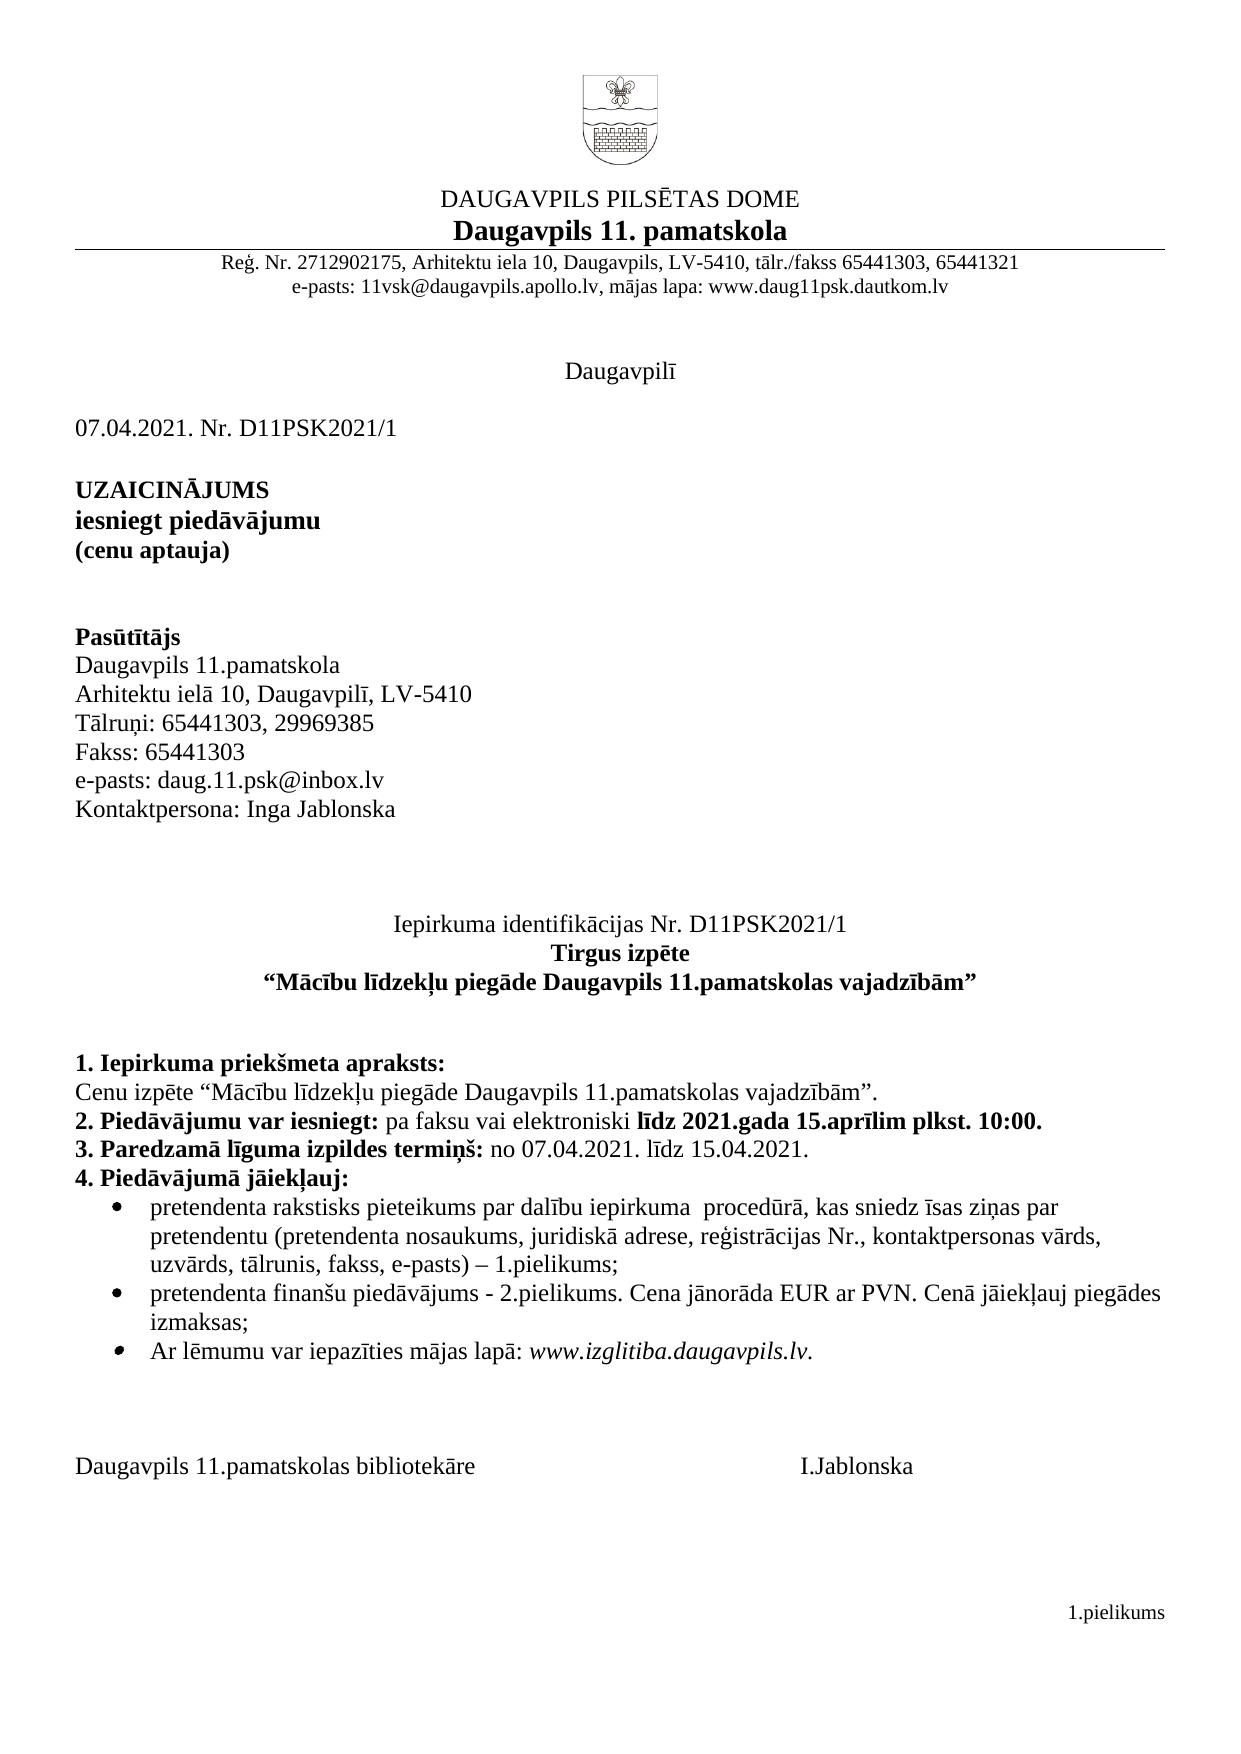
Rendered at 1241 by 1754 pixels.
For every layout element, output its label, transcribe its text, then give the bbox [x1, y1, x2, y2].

text Daugavpils 11.pamatskolas bibliotekāre I.Jablonska [75, 1451, 1165, 1479]
text e-pasts: daug.11.psk@inbox.lv [75, 765, 1165, 794]
text Daugavpils 11.pamatskola [75, 650, 1165, 679]
text “Mācību līdzekļu piegāde Daugavpils 11.pamatskolas vajadzībām” [75, 967, 1165, 995]
text Cenu izpēte “Mācību līdzekļu piegāde Daugavpils 11.pamatskolas vajadzībām”. [75, 1077, 1165, 1106]
text Kontaktpersona: Inga Jablonska [75, 794, 1165, 823]
text e-pasts: 11vsk@daugavpils.apollo.lv, mājas lapa: www.daug11psk.dautkom.lv [75, 274, 1165, 298]
text Tirgus izpēte [75, 938, 1165, 967]
text (cenu aptauja) [75, 535, 1165, 564]
text UZAICINĀJUMS [75, 476, 1165, 504]
text Fakss: 65441303 [75, 737, 1165, 765]
text Daugavpils 11. pamatskola [75, 213, 1165, 249]
text 1.pielikums [75, 1600, 1165, 1624]
text Arhitektu ielā 10, Daugavpilī, LV-5410 [75, 679, 1165, 708]
text Daugavpilī [75, 356, 1165, 384]
list pretendenta finanšu piedāvājums - 2.pielikums. Cena jānorāda EUR ar PVN. Cenā jāiekļauj piegādes izmaksas; [112, 1278, 1165, 1336]
text iesniegt piedāvājumu [75, 504, 1165, 535]
list pretendenta rakstisks pieteikums par dalību iepirkuma procedūrā, kas sniedz īsas ziņas par pretendentu (pretendenta nosaukums, juridiskā adrese, reģistrācijas Nr., kontaktpersonas vārds, uzvārds, tālrunis, fakss, e-pasts) – 1.pielikums; [112, 1192, 1165, 1278]
picture [582, 75, 658, 165]
text 07.04.2021. Nr. D11PSK2021/1 [75, 413, 1165, 442]
text Pasūtītājs [75, 622, 1165, 650]
text Iepirkuma identifikācijas Nr. D11PSK2021/1 [75, 909, 1165, 938]
list Ar lēmumu var iepazīties mājas lapā: www.izglitiba.daugavpils.lv. [112, 1336, 1165, 1364]
text 2. Piedāvājumu var iesniegt: pa faksu vai elektroniski līdz 2021.gada 15.aprīlim plkst. 10:00. [75, 1106, 1165, 1134]
text 1. Iepirkuma priekšmeta apraksts: [75, 1048, 1165, 1077]
text Tālruņi: 65441303, 29969385 [75, 708, 1165, 737]
text 4. Piedāvājumā jāiekļauj: [75, 1163, 1165, 1192]
text Reģ. Nr. 2712902175, Arhitektu iela 10, Daugavpils, LV-5410, tālr./fakss 65441303, 65441321 [75, 250, 1165, 274]
text 3. Paredzamā līguma izpildes termiņš: no 07.04.2021. līdz 15.04.2021. [75, 1134, 1165, 1163]
text DAUGAVPILS PILSĒTAS DOME [75, 184, 1165, 213]
